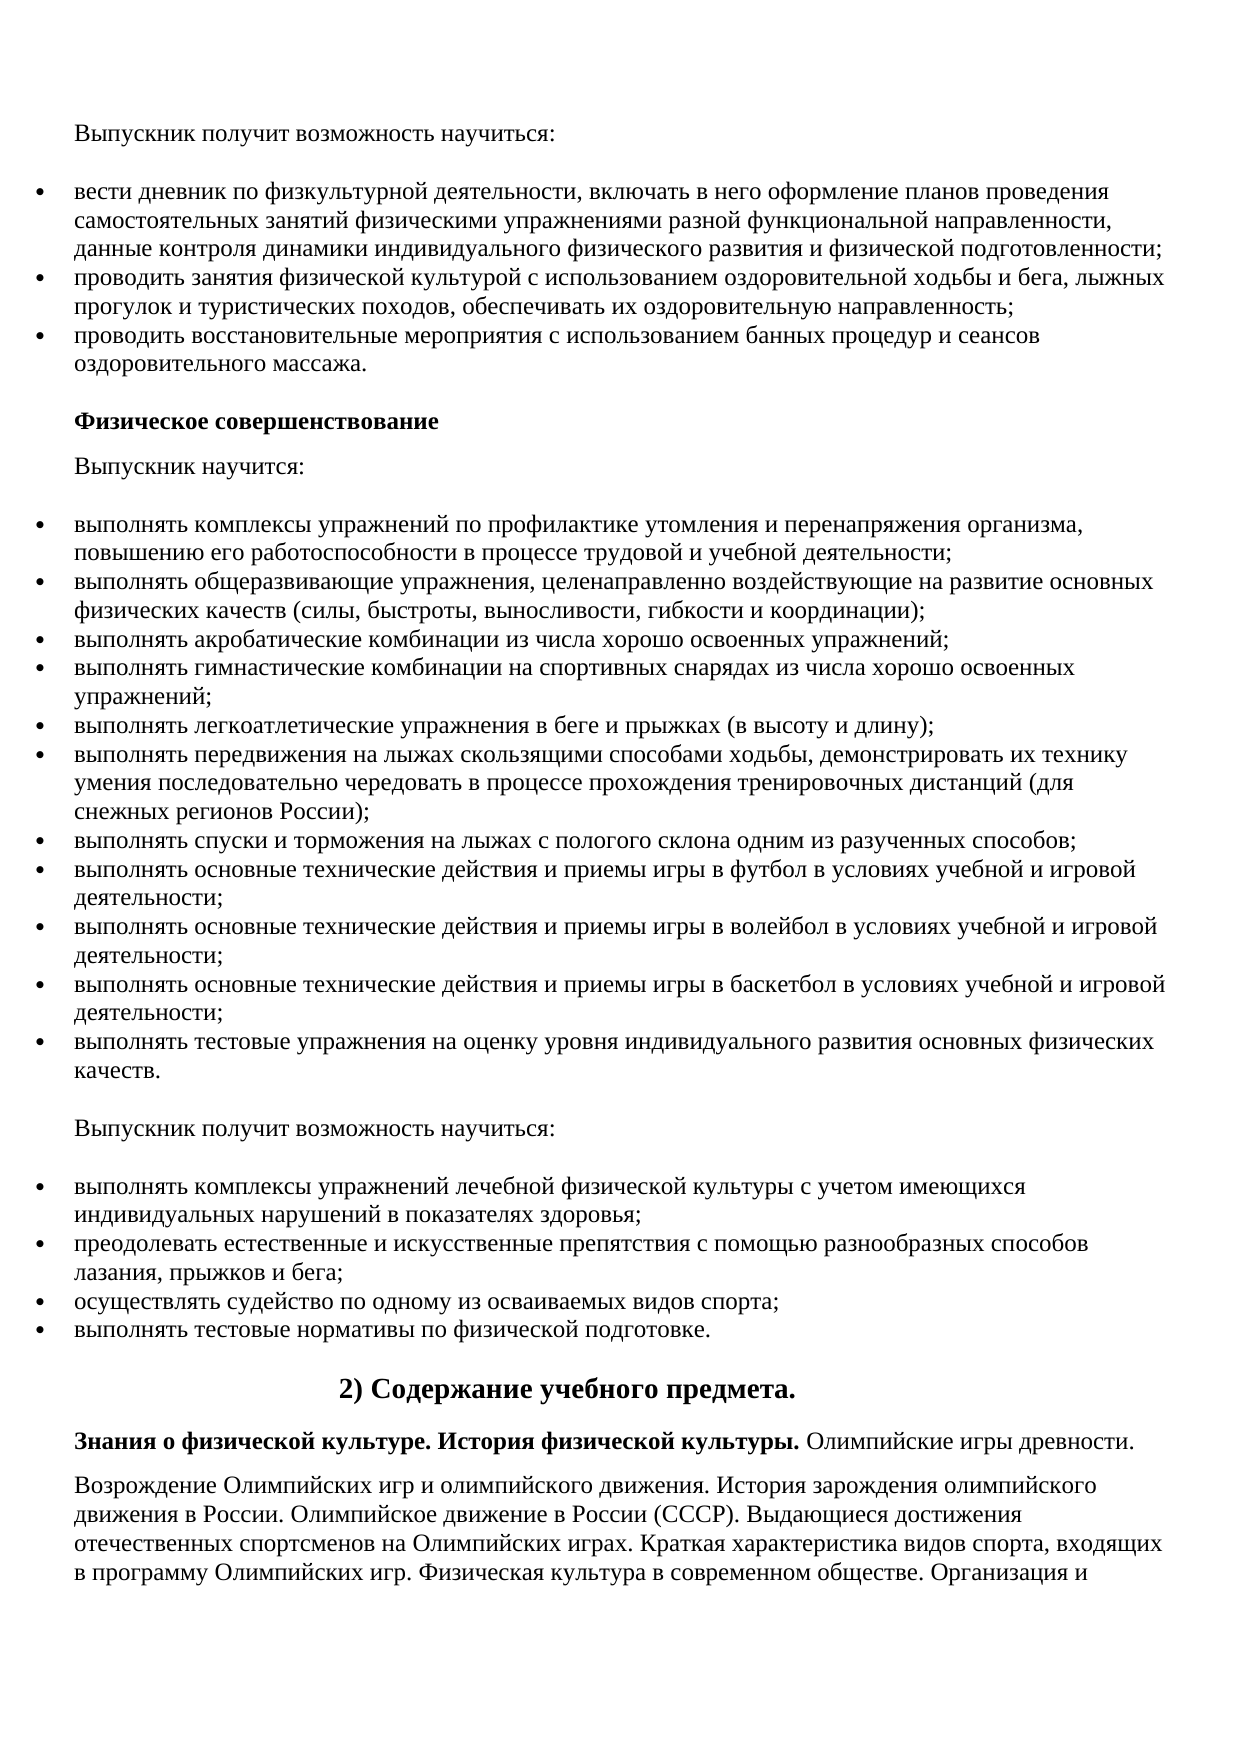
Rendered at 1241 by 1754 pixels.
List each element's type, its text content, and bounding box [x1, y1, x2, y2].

list выполнять тестовые упражнения на оценку уровня индивидуального развития основных физических качеств. [36, 1026, 1166, 1084]
list выполнять легкоатлетические упражнения в беге и прыжках (в высоту и длину); [36, 710, 1166, 739]
list выполнять спуски и торможения на лыжах с пологого склона одним из разученных способов; [36, 825, 1166, 854]
list выполнять акробатические комбинации из числа хорошо освоенных упражнений; [36, 624, 1166, 652]
text Выпускник получит возможность научиться: [74, 118, 1166, 147]
list вести дневник по физкультурной деятельности, включать в него оформление планов проведения самостоятельных занятий физическими упражнениями разной функциональной направленности, данные контроля динамики индивидуального физического развития и физической подготовленности; [36, 176, 1166, 262]
list выполнять тестовые нормативы по физической подготовке. [36, 1314, 1166, 1343]
text Выпускник научится: [74, 451, 1166, 479]
list выполнять гимнастические комбинации на спортивных снарядах из числа хорошо освоенных упражнений; [36, 652, 1166, 710]
list выполнять основные технические действия и приемы игры в волейбол в условиях учебной и игровой деятельности; [36, 911, 1166, 969]
list преодолевать естественные и искусственные препятствия с помощью разнообразных способов лазания, прыжков и бега; [36, 1228, 1166, 1286]
list выполнять комплексы упражнений по профилактике утомления и перенапряжения организма, повышению его работоспособности в процессе трудовой и учебной деятельности; [36, 509, 1166, 566]
list осуществлять судейство по одному из осваиваемых видов спорта; [36, 1286, 1166, 1314]
list выполнять комплексы упражнений лечебной физической культуры с учетом имеющихся индивидуальных нарушений в показателях здоровья; [36, 1171, 1166, 1228]
list выполнять основные технические действия и приемы игры в футбол в условиях учебной и игровой деятельности; [36, 854, 1166, 911]
list проводить восстановительные мероприятия с использованием банных процедур и сеансов оздоровительного массажа. [36, 320, 1166, 377]
list проводить занятия физической культурой с использованием оздоровительной ходьбы и бега, лыжных прогулок и туристических походов, обеспечивать их оздоровительную направленность; [36, 262, 1166, 320]
text Знания о физической культуре. История физической культуры. Олимпийские игры древности. [74, 1426, 1166, 1455]
list выполнять основные технические действия и приемы игры в баскетбол в условиях учебной и игровой деятельности; [36, 969, 1166, 1026]
list выполнять передвижения на лыжах скользящими способами ходьбы, демонстрировать их технику умения последовательно чередовать в процессе прохождения тренировочных дистанций (для снежных регионов России); [36, 739, 1166, 825]
list выполнять общеразвивающие упражнения, целенаправленно воздействующие на развитие основных физических качеств (силы, быстроты, выносливости, гибкости и координации); [36, 566, 1166, 624]
text 2) Содержание учебного предмета. [149, 1372, 1168, 1405]
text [74, 1471, 1166, 1586]
text Выпускник получит возможность научиться: [74, 1113, 1166, 1142]
text Физическое совершенствование [74, 406, 1166, 435]
